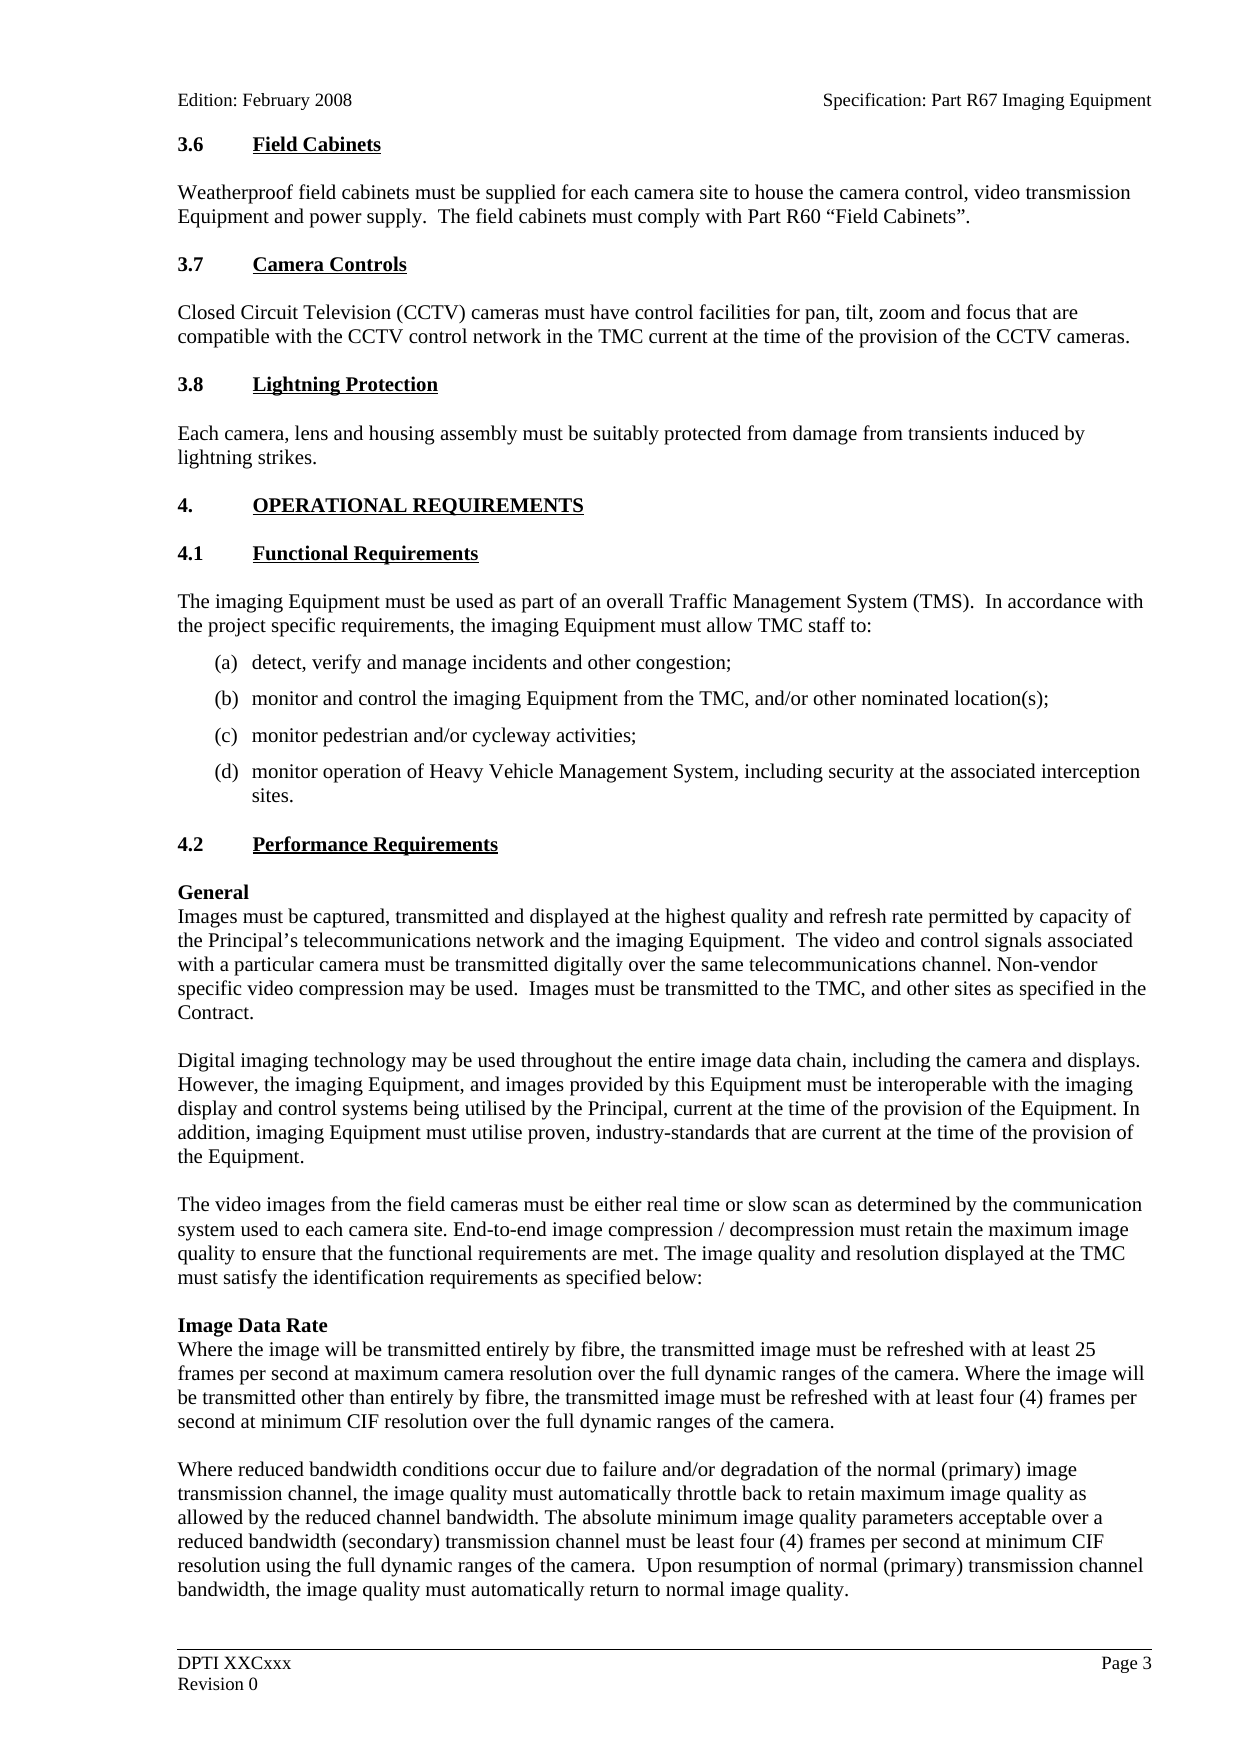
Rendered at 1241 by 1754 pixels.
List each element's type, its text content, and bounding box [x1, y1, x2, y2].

list monitor operation of Heavy Vehicle Management System, including security at the associated interception sites. [214, 759, 1152, 807]
list monitor pedestrian and/or cycleway activities; [214, 723, 1152, 747]
text Digital imaging technology may be used throughout the entire image data chain, including the camera and displays. However, the imaging Equipment, and images provided by this Equipment must be interoperable with the imaging display and control systems being utilised by the Principal, current at the time of the provision of the Equipment. In addition, imaging Equipment must utilise proven, industry-standards that are current at the time of the provision of the Equipment. [177, 1048, 1152, 1168]
text 4. OPERATIONAL REQUIREMENTS [177, 493, 1152, 517]
text Images must be captured, transmitted and displayed at the highest quality and refresh rate permitted by capacity of the Principal’s telecommunications network and the imaging Equipment. The video and control signals associated with a particular camera must be transmitted digitally over the same telecommunications channel. Non-vendor specific video compression may be used. Images must be transmitted to the TMC, and other sites as specified in the Contract. [177, 904, 1152, 1024]
text Where the image will be transmitted entirely by fibre, the transmitted image must be refreshed with at least 25 frames per second at maximum camera resolution over the full dynamic ranges of the camera. Where the image will be transmitted other than entirely by fibre, the transmitted image must be refreshed with at least four (4) frames per second at minimum CIF resolution over the full dynamic ranges of the camera. [177, 1337, 1152, 1433]
text The video images from the field cameras must be either real time or slow scan as determined by the communication system used to each camera site. End-to-end image compression / decompression must retain the maximum image quality to ensure that the functional requirements are met. The image quality and resolution displayed at the TMC must satisfy the identification requirements as specified below: [177, 1192, 1152, 1289]
text Weatherproof field cabinets must be supplied for each camera site to house the camera control, video transmission Equipment and power supply. The field cabinets must comply with Part R60 “Field Cabinets”. [177, 180, 1152, 228]
text Closed Circuit Television (CCTV) cameras must have control facilities for pan, tilt, zoom and focus that are compatible with the CCTV control network in the TMC current at the time of the provision of the CCTV cameras. [177, 300, 1152, 348]
text 4.1 Functional Requirements [177, 541, 1152, 565]
text Image Data Rate [177, 1313, 1152, 1337]
text 3.7 Camera Controls [177, 252, 1152, 276]
text 3.8 Lightning Protection [177, 372, 1152, 396]
text The imaging Equipment must be used as part of an overall Traffic Management System (TMS). In accordance with the project specific requirements, the imaging Equipment must allow TMC staff to: [177, 589, 1152, 637]
text General [177, 879, 1152, 904]
text 3.6 Field Cabinets [177, 132, 1152, 156]
text 4.2 Performance Requirements [177, 831, 1152, 856]
list monitor and control the imaging Equipment from the TMC, and/or other nominated location(s); [214, 686, 1152, 710]
text Where reduced bandwidth conditions occur due to failure and/or degradation of the normal (primary) image transmission channel, the image quality must automatically throttle back to retain maximum image quality as allowed by the reduced channel bandwidth. The absolute minimum image quality parameters acceptable over a reduced bandwidth (secondary) transmission channel must be least four (4) frames per second at minimum CIF resolution using the full dynamic ranges of the camera. Upon resumption of normal (primary) transmission channel bandwidth, the image quality must automatically return to normal image quality. [177, 1457, 1152, 1601]
text Each camera, lens and housing assembly must be suitably protected from damage from transients induced by lightning strikes. [177, 421, 1152, 469]
list detect, verify and manage incidents and other congestion; [214, 649, 1152, 674]
